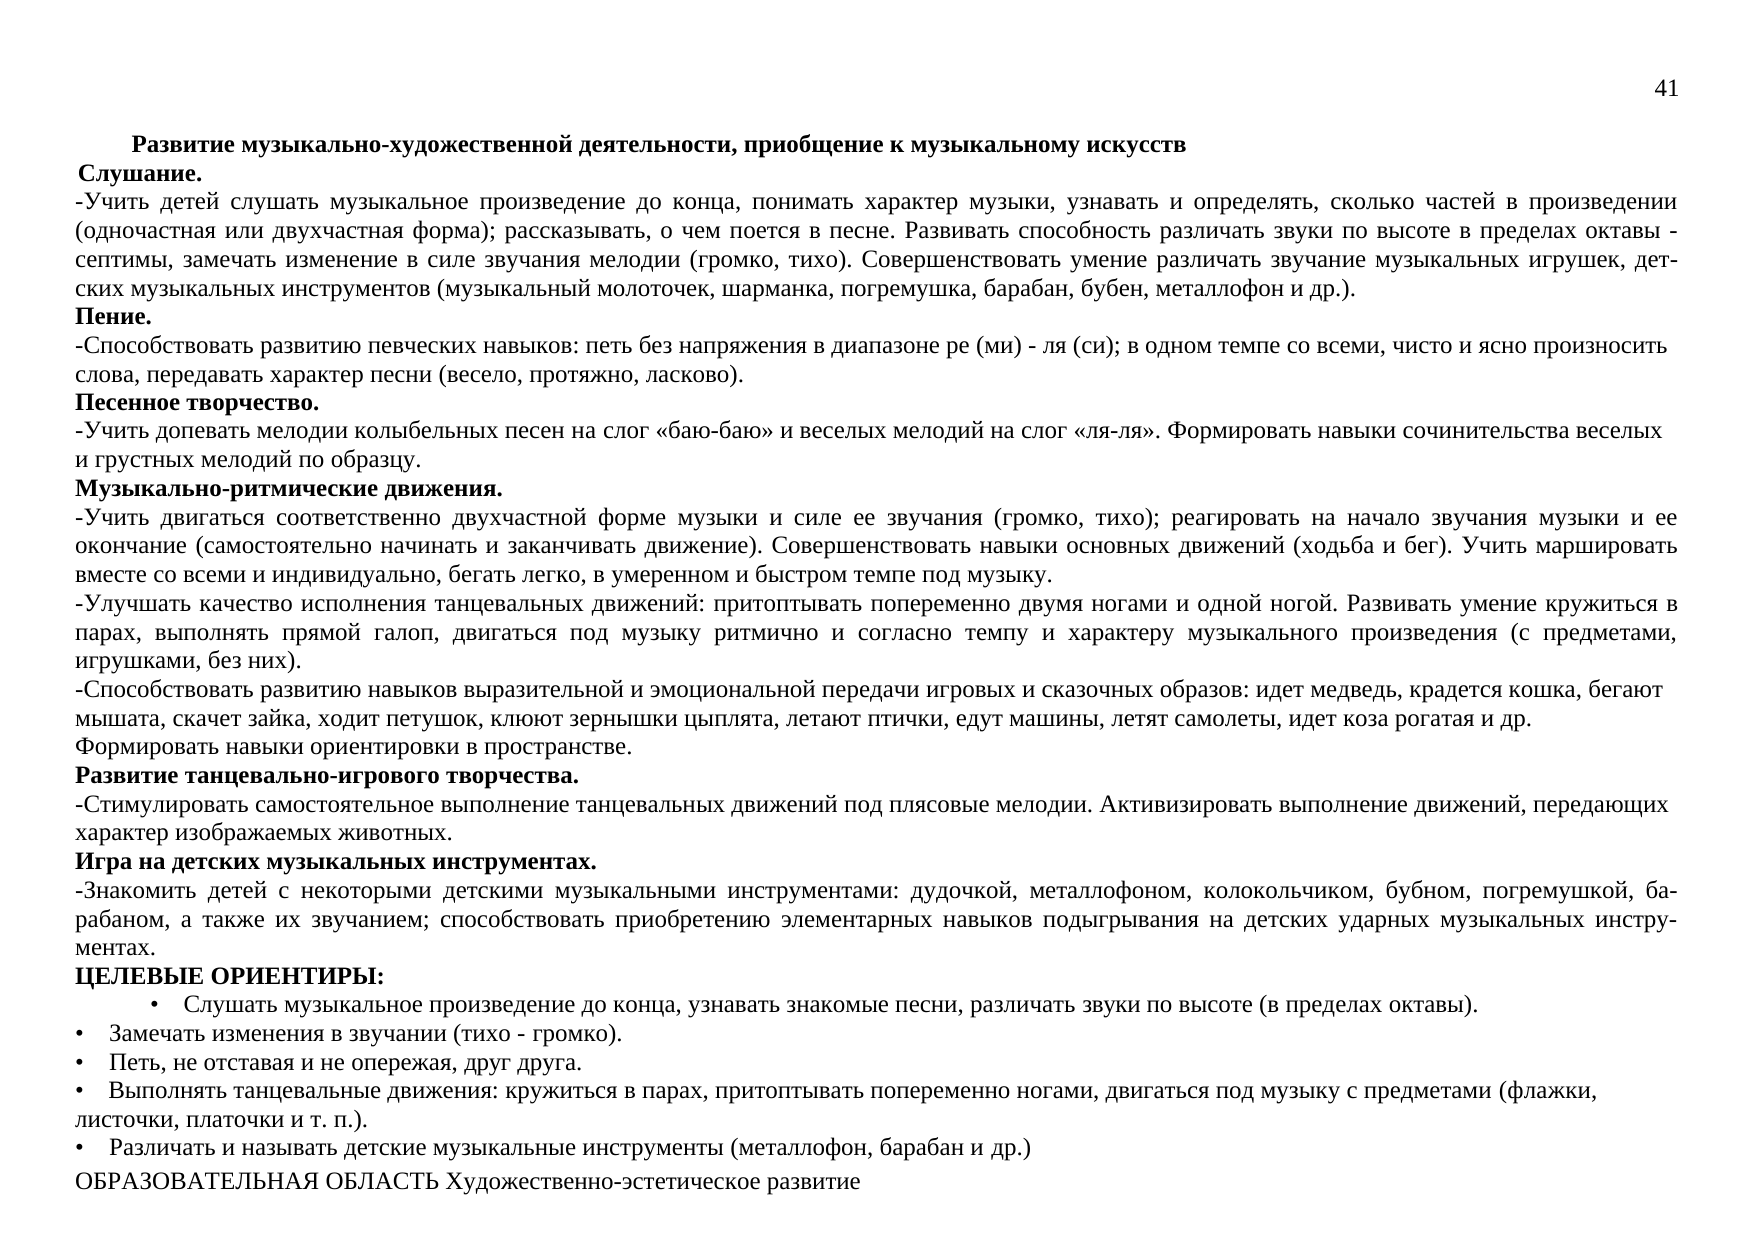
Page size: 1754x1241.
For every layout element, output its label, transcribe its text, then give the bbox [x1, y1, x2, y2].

list Выполнять танцевальные движения: кружиться в парах, притоптывать попеременно ногами, двигаться под музыку с предметами (флажки, листочки, платочки и т. п.). [75, 1076, 1679, 1133]
list Слушать музыкальное произведение до конца, узнавать знакомые песни, различать звуки по высоте (в пределах октавы). [150, 990, 1741, 1018]
text -Стимулировать самостоятельное выполнение танцевальных движений под плясовые мелодии. Активизировать выполнение движений, передающих характер изображаемых животных. [75, 789, 1741, 846]
list Замечать изменения в звучании (тихо - громко). [75, 1018, 1741, 1047]
text -Улучшать качество исполнения танцевальных движений: притоптывать попеременно двумя ногами и одной ногой. Развивать умение кружиться в парах, выполнять прямой галоп, двигаться под музыку ритмично и согласно темпу и характеру музыкального произведения (с предметами, игрушками, без них). [75, 588, 1680, 674]
text -Знакомить детей с некоторыми детскими музыкальными инструментами: дудочкой, металлофоном, колокольчиком, бубном, погремушкой, ба- рабаном, а также их звучанием; способствовать приобретению элементарных навыков подыгрывания на детских ударных музыкальных инстру- ментах. [75, 875, 1679, 961]
subtitle Пение. [75, 302, 1741, 330]
subtitle Слушание. [78, 158, 1741, 186]
text -Способствовать развитию навыков выразительной и эмоциональной передачи игровых и сказочных образов: идет медведь, крадется кошка, бегают мышата, скачет зайка, ходит петушок, клюют зернышки цыплята, летают птички, едут машины, летят самолеты, идет коза рогатая и др. [75, 674, 1741, 732]
subtitle ЦЕЛЕВЫЕ ОРИЕНТИРЫ: [75, 961, 1741, 990]
text -Способствовать развитию певческих навыков: петь без напряжения в диапазоне ре (ми) - ля (си); в одном темпе со всеми, чисто и ясно произносить слова, передавать характер песни (весело, протяжно, ласково). [75, 330, 1678, 388]
subtitle Песенное творчество. [75, 388, 1741, 416]
text -Учить детей слушать музыкальное произведение до конца, понимать характер музыки, узнавать и определять, сколько частей в произведении (одночастная или двухчастная форма); рассказывать, о чем поется в песне. Развивать способность различать звуки по высоте в пределах октавы - септимы, замечать изменение в силе звучания мелодии (громко, тихо). Совершенствовать умение различать звучание музыкальных игрушек, дет- ских музыкальных инструментов (музыкальный молоточек, шарманка, погремушка, барабан, бубен, металлофон и др.). [75, 186, 1679, 301]
subtitle Развитие танцевально-игрового творчества. [75, 760, 1741, 789]
list Различать и называть детские музыкальные инструменты (металлофон, барабан и др.) [75, 1133, 1741, 1161]
text -Учить двигаться соответственно двухчастной форме музыки и силе ее звучания (громко, тихо); реагировать на начало звучания музыки и ее окончание (самостоятельно начинать и заканчивать движение). Совершенствовать навыки основных движений (ходьба и бег). Учить маршировать вместе со всеми и индивидуально, бегать легко, в умеренном и быстром темпе под музыку. [75, 502, 1680, 588]
subtitle Музыкально-ритмические движения. [75, 473, 1741, 502]
text -Учить допевать мелодии колыбельных песен на слог «баю-баю» и веселых мелодий на слог «ля-ля». Формировать навыки сочинительства веселых и грустных мелодий по образцу. [75, 416, 1669, 473]
subtitle Развитие музыкально-художественной деятельности, приобщение к музыкальному искусств [131, 129, 1741, 158]
text Формировать навыки ориентировки в пространстве. [75, 732, 1741, 760]
list Петь, не отставая и не опережая, друг друга. [75, 1047, 1741, 1076]
subtitle Игра на детских музыкальных инструментах. [75, 846, 1741, 875]
